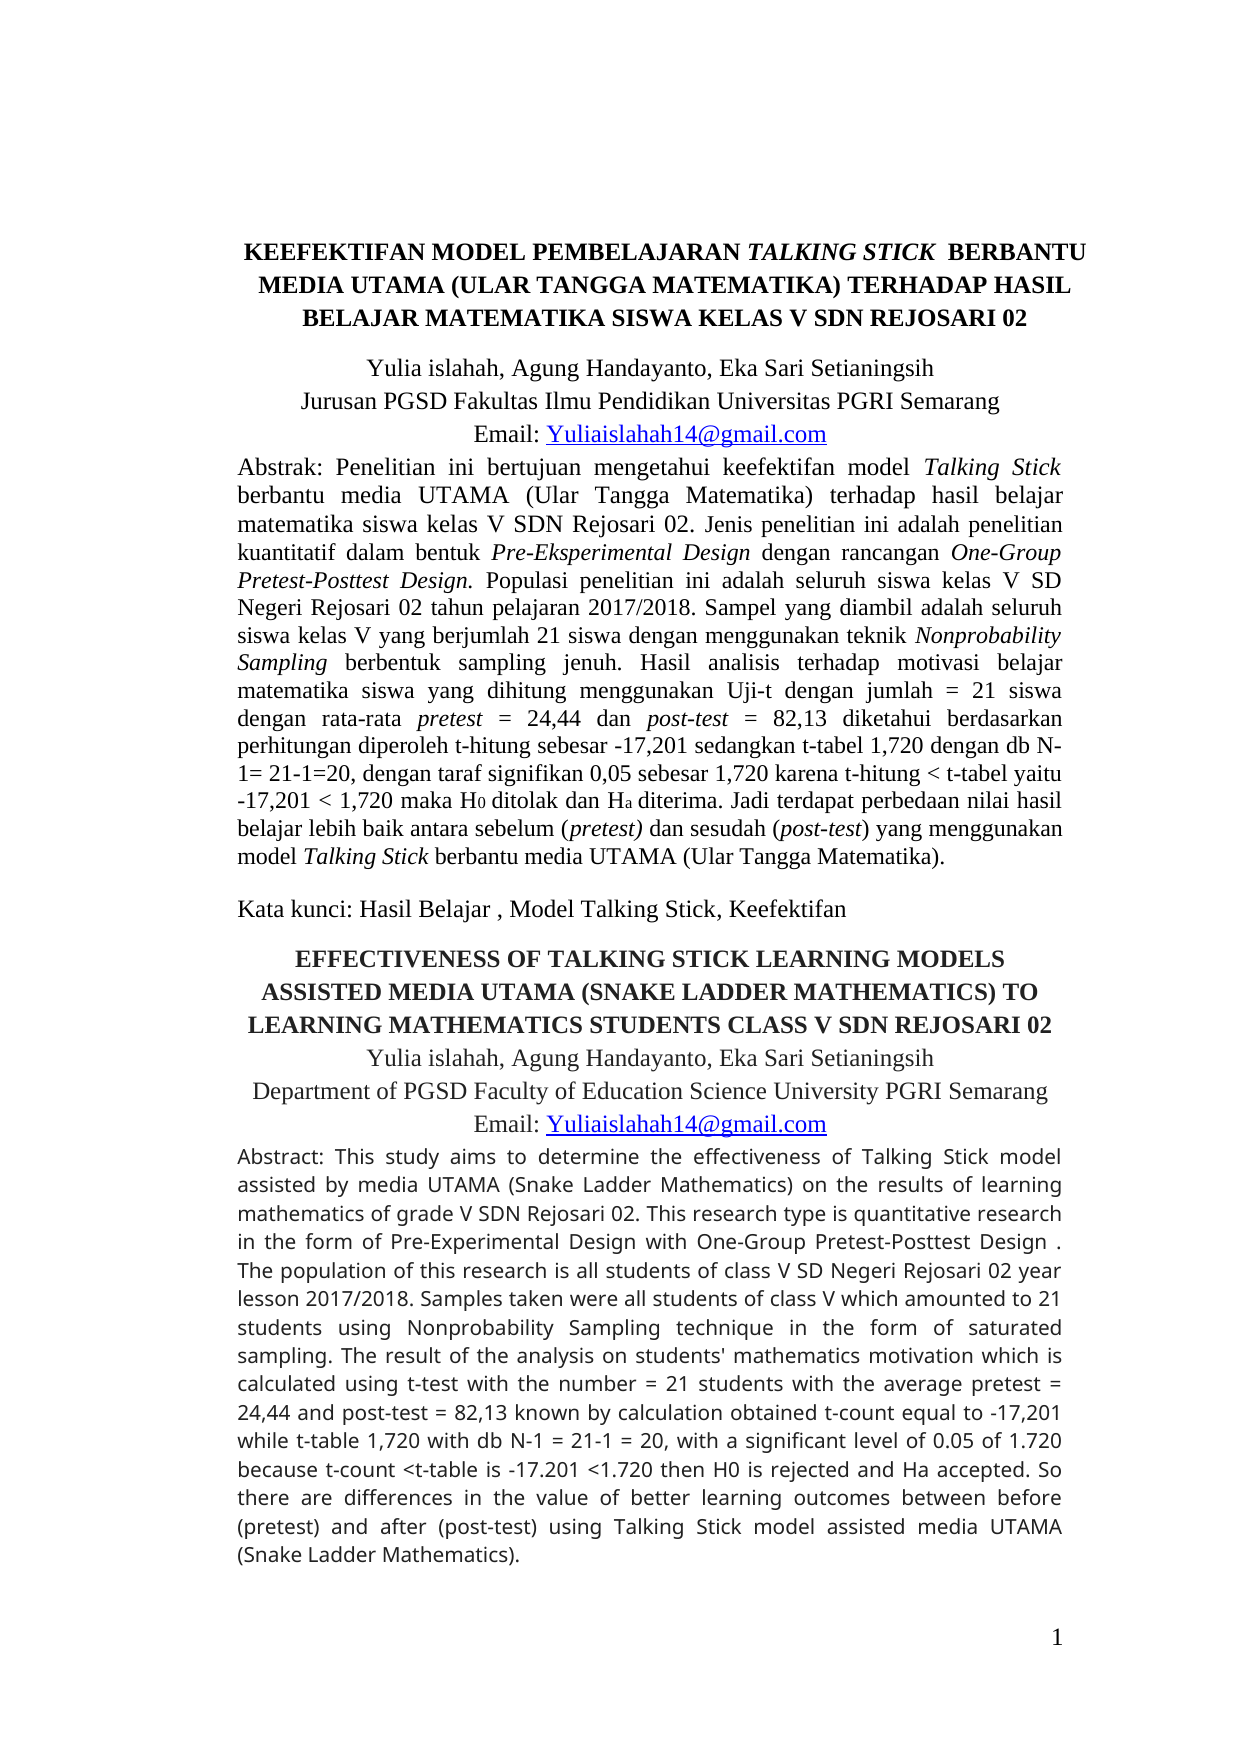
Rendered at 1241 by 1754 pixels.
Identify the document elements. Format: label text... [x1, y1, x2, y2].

text Abstract: This study aims to determine the effectiveness of Talking Stick model assisted by media UTAMA (Snake Ladder Mathematics) on the results of learning mathematics of grade V SDN Rejosari 02. This research type is quantitative research in the form of Pre-Experimental Design with One-Group Pretest-Posttest Design . The population of this research is all students of class V SD Negeri Rejosari 02 year lesson 2017/2018. Samples taken were all students of class V which amounted to 21 students using Nonprobability Sampling technique in the form of saturated sampling. The result of the analysis on students' mathematics motivation which is calculated using t-test with the number = 21 students with the average pretest = 24,44 and post-test = 82,13 known by calculation obtained t-count equal to -17,201 while t-table 1,720 with db N-1 = 21-1 = 20, with a significant level of 0.05 of 1.720 because t-count <t-table is -17.201 <1.720 then H0 is rejected and Ha accepted. So there are differences in the value of better learning outcomes between before (pretest) and after (post-test) using Talking Stick model assisted media UTAMA (Snake Ladder Mathematics). [237, 1142, 1063, 1569]
text Department of PGSD Faculty of Education Science University PGRI Semarang [237, 1076, 1063, 1105]
text EFFECTIVENESS OF TALKING STICK LEARNING MODELS ASSISTED MEDIA UTAMA (SNAKE LADDER MATHEMATICS) TO LEARNING MATHEMATICS STUDENTS CLASS V SDN REJOSARI 02 [237, 944, 1063, 1039]
text Yulia islahah, Agung Handayanto, Eka Sari Setianingsih [237, 1043, 1063, 1072]
text Email: Yuliaislahah14@gmail.com [237, 419, 1063, 447]
text Kata kunci: Hasil Belajar , Model Talking Stick, Keefektifan [237, 894, 1063, 923]
text Email: Yuliaislahah14@gmail.com [237, 1109, 1063, 1138]
text Yulia islahah, Agung Handayanto, Eka Sari Setianingsih [237, 353, 1063, 381]
text Abstrak: Penelitian ini bertujuan mengetahui keefektifan model Talking Stick berbantu media UTAMA (Ular Tangga Matematika) terhadap hasil belajar matematika siswa kelas V SDN Rejosari 02. Jenis penelitian ini adalah penelitian kuantitatif dalam bentuk Pre-Eksperimental Design dengan rancangan One-Group Pretest-Posttest Design. Populasi penelitian ini adalah seluruh siswa kelas V SD Negeri Rejosari 02 tahun pelajaran 2017/2018. Sampel yang diambil adalah seluruh siswa kelas V yang berjumlah 21 siswa dengan menggunakan teknik Nonprobability Sampling berbentuk sampling jenuh. Hasil analisis terhadap motivasi belajar matematika siswa yang dihitung menggunakan Uji-t dengan jumlah = 21 siswa dengan rata-rata pretest = 24,44 dan post-test = 82,13 diketahui berdasarkan perhitungan diperoleh t-hitung sebesar -17,201 sedangkan t-tabel 1,720 dengan db N-1= 21-1=20, dengan taraf signifikan 0,05 sebesar 1,720 karena t-hitung < t-tabel yaitu -17,201 < 1,720 maka H0 ditolak dan Ha diterima. Jadi terdapat perbedaan nilai hasil belajar lebih baik antara sebelum (pretest) dan sesudah (post-test) yang menggunakan model Talking Stick berbantu media UTAMA (Ular Tangga Matematika). [237, 452, 1063, 869]
text KEEFEKTIFAN MODEL PEMBELAJARAN TALKING STICK BERBANTU MEDIA UTAMA (ULAR TANGGA MATEMATIKA) TERHADAP HASIL BELAJAR MATEMATIKA SISWA KELAS V SDN REJOSARI 02 [237, 237, 1093, 332]
text Jurusan PGSD Fakultas Ilmu Pendidikan Universitas PGRI Semarang [237, 386, 1063, 414]
